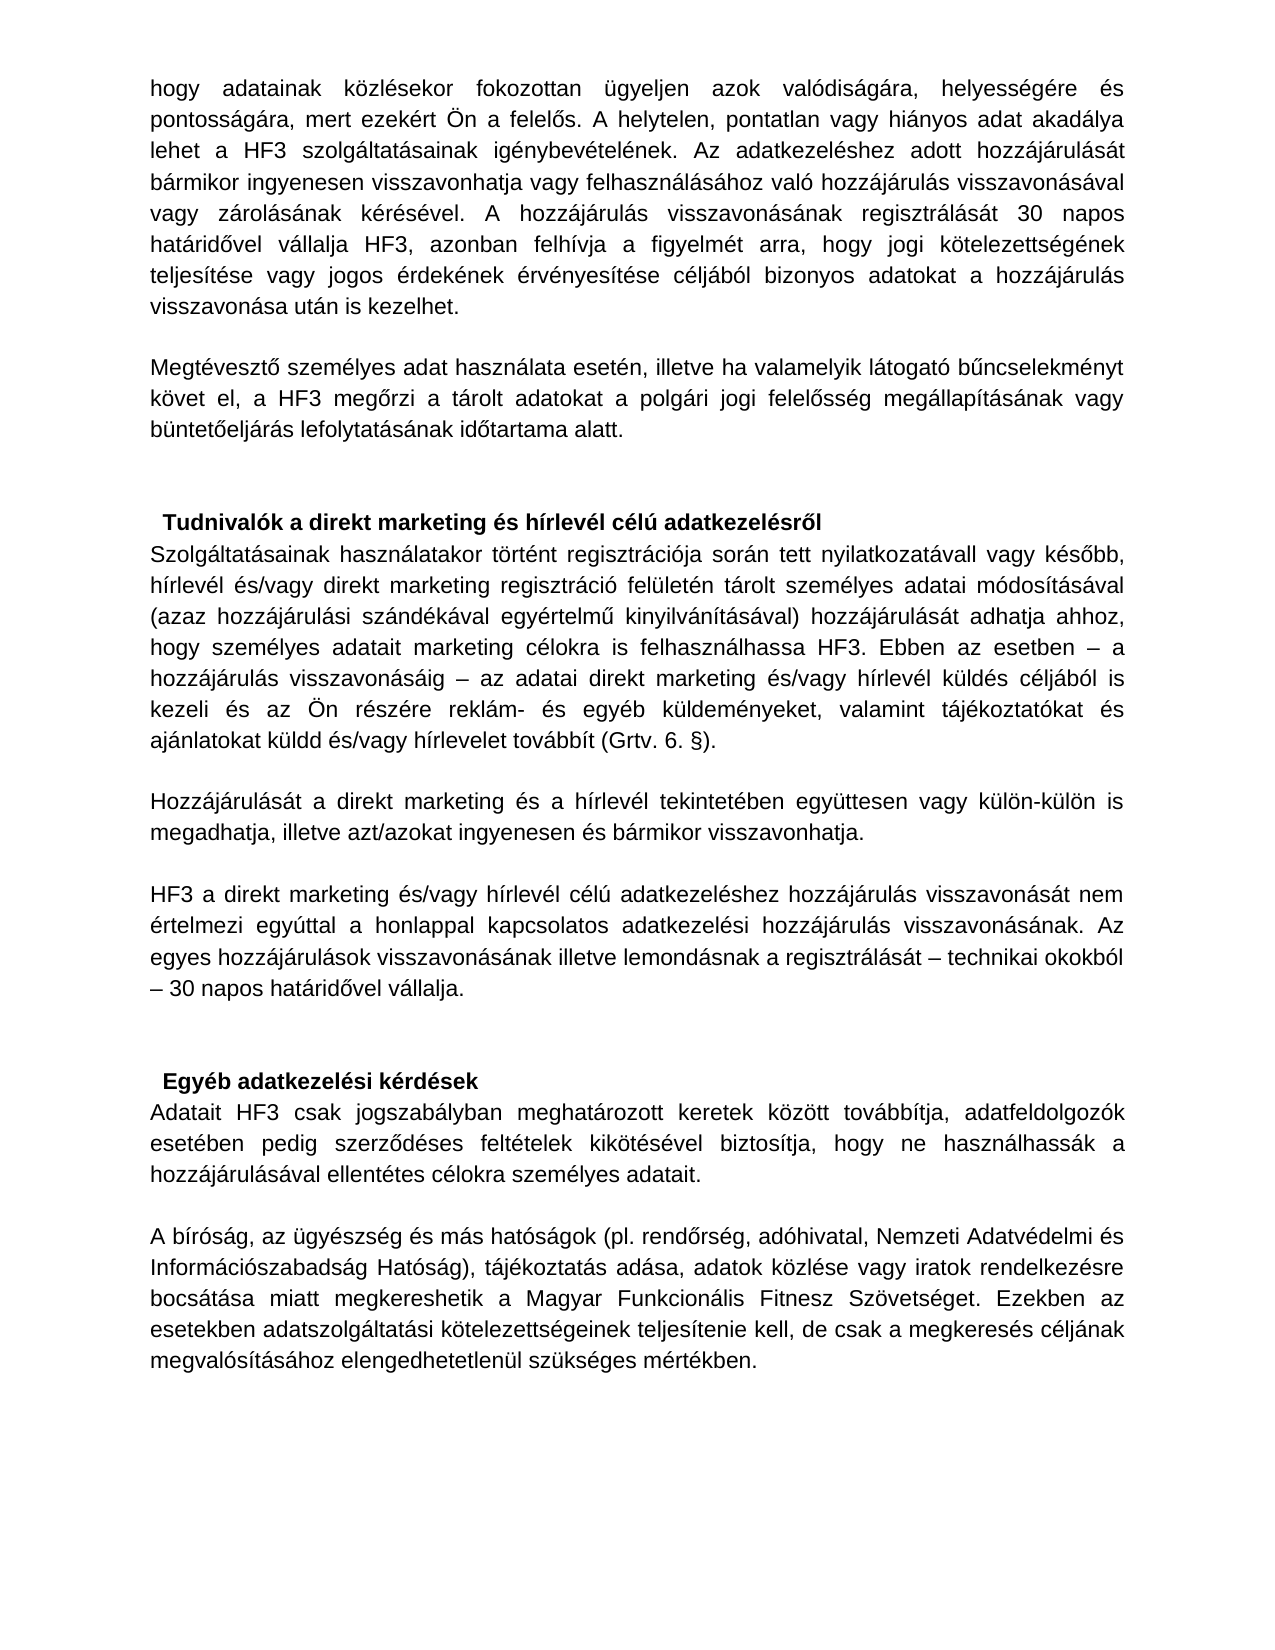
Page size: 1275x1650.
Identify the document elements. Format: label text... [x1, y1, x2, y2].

subtitle Tudnivalók a direkt marketing és hírlevél célú adatkezelésről [150, 509, 1154, 536]
text Megtévesztő személyes adat használata esetén, illetve ha valamelyik látogató bűncselekményt követ el, a HF3 megőrzi a tárolt adatokat a polgári jogi felelősség megállapításának vagy büntetőeljárás lefolytatásának időtartama alatt. [150, 354, 1124, 442]
text HF3 a direkt marketing és/vagy hírlevél célú adatkezeléshez hozzájárulás visszavonását nem értelmezi egyúttal a honlappal kapcsolatos adatkezelési hozzájárulás visszavonásának. Az egyes hozzájárulások visszavonásának illetve lemondásnak a regisztrálását – technikai okokból – 30 napos határidővel vállalja. [150, 881, 1124, 1001]
text Adatait HF3 csak jogszabályban meghatározott keretek között továbbítja, adatfeldolgozók esetében pedig szerződéses feltételek kikötésével biztosítja, hogy ne használhassák a hozzájárulásával ellentétes célokra személyes adatait. [150, 1099, 1125, 1187]
text A bíróság, az ügyészség és más hatóságok (pl. rendőrség, adóhivatal, Nemzeti Adatvédelmi és Információszabadság Hatóság), tájékoztatás adása, adatok közlése vagy iratok rendelkezésre bocsátása miatt megkereshetik a Magyar Funkcionális Fitnesz Szövetséget. Ezekben az esetekben adatszolgáltatási kötelezettségeinek teljesítenie kell, de csak a megkeresés céljának megvalósításához elengedhetetlenül szükséges mértékben. [150, 1223, 1124, 1373]
text hogy adatainak közlésekor fokozottan ügyeljen azok valódiságára, helyességére és pontosságára, mert ezekért Ön a felelős. A helytelen, pontatlan vagy hiányos adat akadálya lehet a HF3 szolgáltatásainak igénybevételének. Az adatkezeléshez adott hozzájárulását bármikor ingyenesen visszavonhatja vagy felhasználásához való hozzájárulás visszavonásával vagy zárolásának kérésével. A hozzájárulás visszavonásának regisztrálását 30 napos határidővel vállalja HF3, azonban felhívja a figyelmét arra, hogy jogi kötelezettségének teljesítése vagy jogos érdekének érvényesítése céljából bizonyos adatokat a hozzájárulás visszavonása után is kezelhet. [150, 75, 1125, 319]
text Szolgáltatásainak használatakor történt regisztrációja során tett nyilatkozatávall vagy később, hírlevél és/vagy direkt marketing regisztráció felületén tárolt személyes adatai módosításával (azaz hozzájárulási szándékával egyértelmű kinyilvánításával) hozzájárulását adhatja ahhoz, hogy személyes adatait marketing célokra is felhasználhassa HF3. Ebben az esetben – a hozzájárulás visszavonásáig – az adatai direkt marketing és/vagy hírlevél küldés céljából is kezeli és az Ön részére reklám- és egyéb küldeményeket, valamint tájékoztatókat és ajánlatokat küldd és/vagy hírlevelet továbbít (Grtv. 6. §). [150, 541, 1125, 753]
text Hozzájárulását a direkt marketing és a hírlevél tekintetében együttesen vagy külön-külön is megadhatja, illetve azt/azokat ingyenesen és bármikor visszavonhatja. [150, 788, 1124, 846]
subtitle Egyéb adatkezelési kérdések [150, 1068, 1154, 1094]
